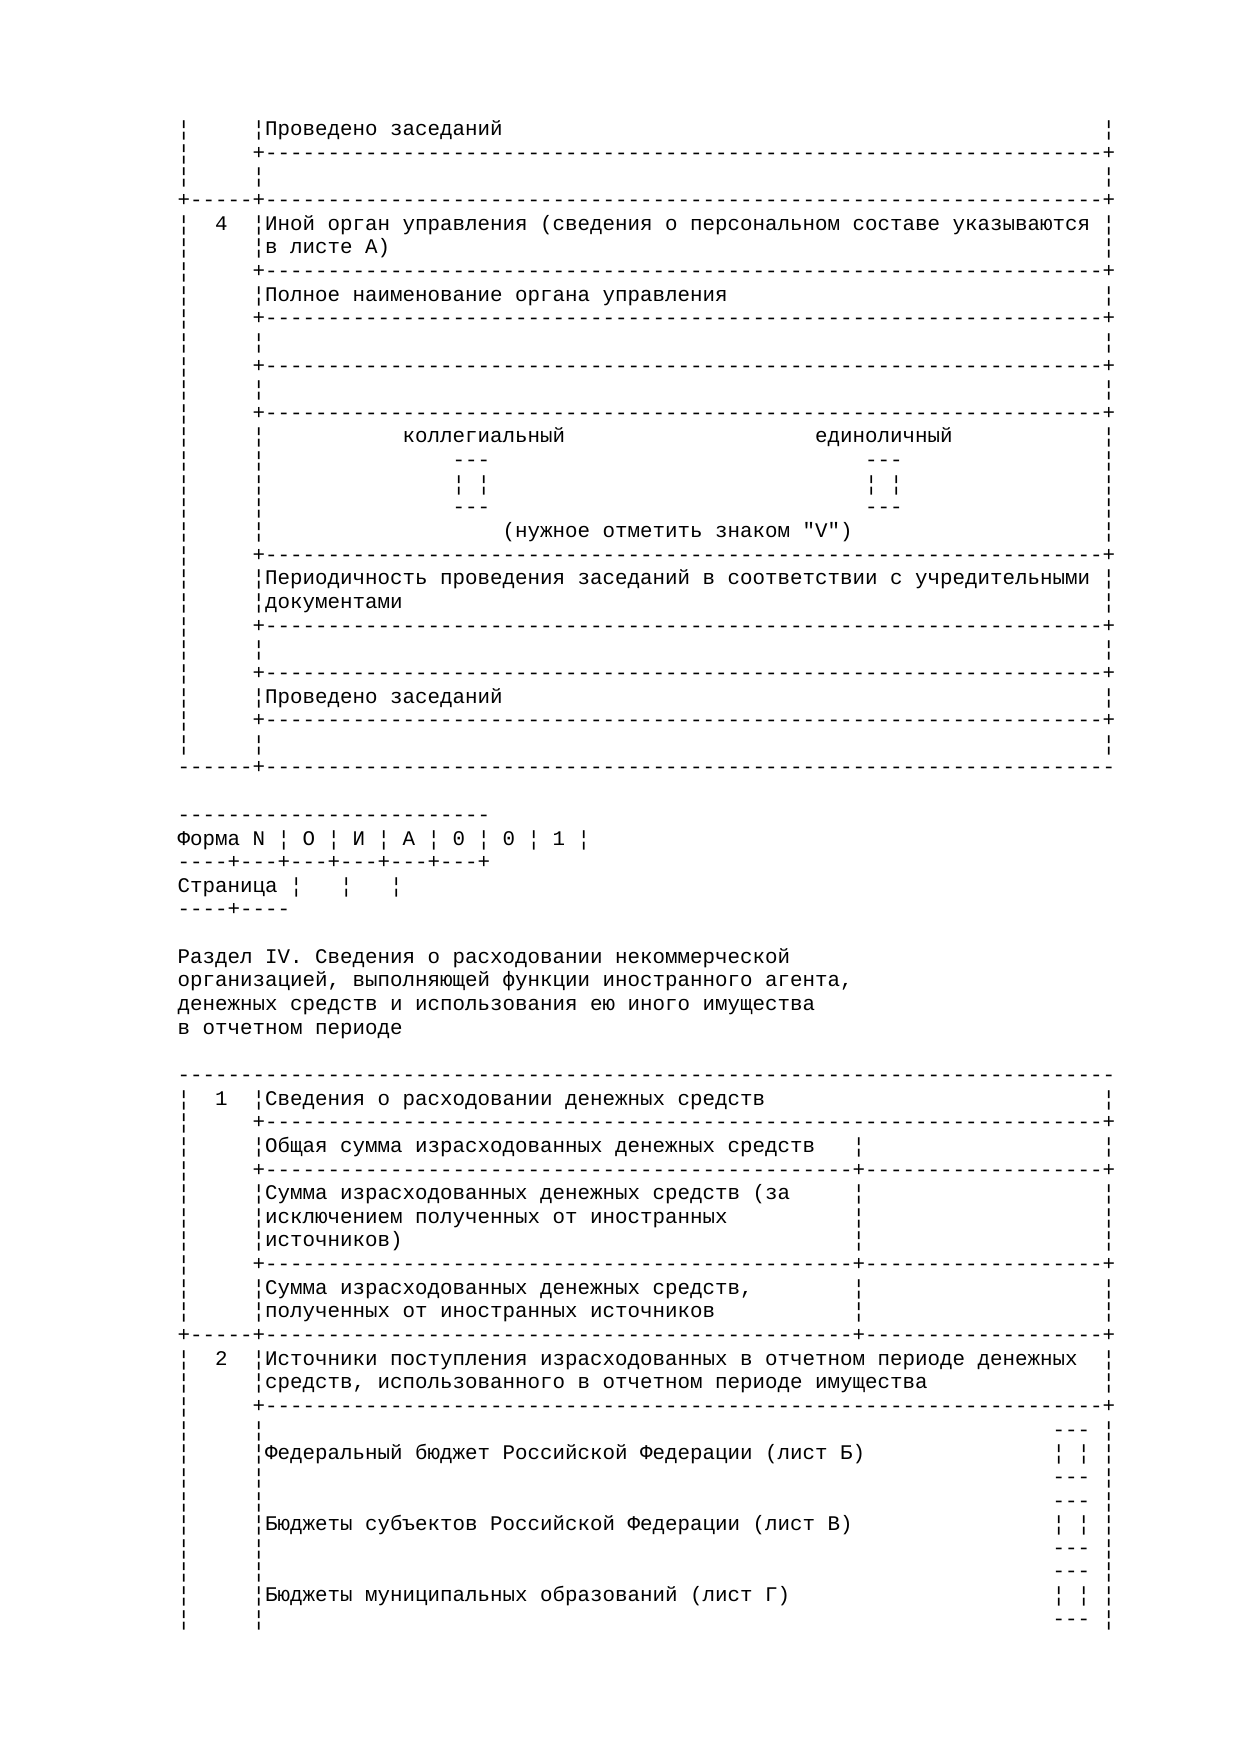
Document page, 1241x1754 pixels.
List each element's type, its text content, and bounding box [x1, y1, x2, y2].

text ¦ +-----------------------------------------------+-------------------+ [177, 1158, 1152, 1182]
text ¦ ¦ ¦ ¦ ¦ ¦ ¦ [177, 473, 1152, 496]
text +-----+-----------------------------------------------+-------------------+ [177, 1324, 1152, 1348]
text ¦ ¦ ¦ [177, 331, 1152, 354]
text ¦ +-------------------------------------------------------------------+ [177, 544, 1152, 567]
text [177, 142, 1152, 165]
text ¦ ¦ (нужное отметить знаком "V") ¦ [177, 520, 1152, 544]
text ¦ ¦документами ¦ [177, 591, 1152, 615]
text ¦ ¦Проведено заседаний ¦ [177, 686, 1152, 709]
text ¦ +-------------------------------------------------------------------+ [177, 402, 1152, 426]
text ¦ ¦Полное наименование органа управления ¦ [177, 284, 1152, 307]
text ¦ ¦Сумма израсходованных денежных средств (за ¦ ¦ [177, 1182, 1152, 1206]
text ¦ ¦ --- ¦ [177, 1537, 1152, 1561]
text ¦ +-------------------------------------------------------------------+ [177, 354, 1152, 378]
text ¦ ¦ --- ¦ [177, 1419, 1152, 1442]
text ¦ ¦ --- ¦ [177, 1489, 1152, 1513]
text ------------------------- [177, 804, 1152, 827]
text ¦ ¦ ¦ [177, 165, 1152, 189]
text ------+-------------------------------------------------------------------- [177, 757, 1152, 780]
text ¦ ¦ ¦ [177, 638, 1152, 662]
text ¦ +-------------------------------------------------------------------+ [177, 662, 1152, 686]
text ¦ +-------------------------------------------------------------------+ [177, 1111, 1152, 1135]
text ¦ ¦Проведено заседаний ¦ [177, 118, 1152, 142]
text ¦ ¦полученных от иностранных источников ¦ ¦ [177, 1300, 1152, 1324]
text ¦ +-------------------------------------------------------------------+ [177, 1395, 1152, 1419]
text ¦ ¦ ¦ [177, 378, 1152, 402]
text ¦ 1 ¦Сведения о расходовании денежных средств ¦ [177, 1088, 1152, 1111]
text ¦ ¦ --- ¦ [177, 1466, 1152, 1489]
text +-----+-------------------------------------------------------------------+ [177, 189, 1152, 213]
text ¦ ¦ ¦ [177, 733, 1152, 757]
text ¦ ¦исключением полученных от иностранных ¦ ¦ [177, 1206, 1152, 1229]
text ¦ +-------------------------------------------------------------------+ [177, 615, 1152, 638]
text Форма N ¦ О ¦ И ¦ А ¦ 0 ¦ 0 ¦ 1 ¦ [177, 827, 1152, 851]
text ¦ ¦ коллегиальный единоличный ¦ [177, 426, 1152, 449]
text ¦ +-------------------------------------------------------------------+ [177, 260, 1152, 284]
text ¦ ¦Федеральный бюджет Российской Федерации (лист Б) ¦ ¦ ¦ [177, 1442, 1152, 1466]
text ¦ +-------------------------------------------------------------------+ [177, 709, 1152, 733]
text ¦ ¦ --- ¦ [177, 1608, 1152, 1631]
text Страница ¦ ¦ ¦ [177, 875, 1152, 898]
text ¦ ¦Бюджеты субъектов Российской Федерации (лист В) ¦ ¦ ¦ [177, 1513, 1152, 1537]
text ¦ ¦в листе А) ¦ [177, 236, 1152, 260]
text ¦ ¦ --- --- ¦ [177, 496, 1152, 520]
text ¦ ¦ --- --- ¦ [177, 449, 1152, 473]
text в отчетном периоде [177, 1017, 1152, 1040]
text Раздел IV. Сведения о расходовании некоммерческой [177, 946, 1152, 969]
text ¦ ¦источников) ¦ ¦ [177, 1229, 1152, 1253]
text ¦ ¦Периодичность проведения заседаний в соответствии с учредительными ¦ [177, 567, 1152, 591]
text --------------------------------------------------------------------------- [177, 1064, 1152, 1088]
text денежных средств и использования ею иного имущества [177, 993, 1152, 1017]
text ¦ ¦ --- ¦ [177, 1561, 1152, 1584]
text ¦ ¦средств, использованного в отчетном периоде имущества ¦ [177, 1371, 1152, 1395]
text ¦ +-----------------------------------------------+-------------------+ [177, 1253, 1152, 1277]
text ¦ ¦Бюджеты муниципальных образований (лист Г) ¦ ¦ ¦ [177, 1584, 1152, 1608]
text ----+---+---+---+---+---+ [177, 851, 1152, 875]
text ¦ +-------------------------------------------------------------------+ [177, 307, 1152, 331]
text ¦ ¦Общая сумма израсходованных денежных средств ¦ ¦ [177, 1135, 1152, 1158]
text организацией, выполняющей функции иностранного агента, [177, 969, 1152, 993]
text ----+---- [177, 898, 1152, 922]
text ¦ ¦Сумма израсходованных денежных средств, ¦ ¦ [177, 1277, 1152, 1300]
text ¦ 2 ¦Источники поступления израсходованных в отчетном периоде денежных ¦ [177, 1348, 1152, 1371]
text ¦ 4 ¦Иной орган управления (сведения о персональном составе указываются ¦ [177, 213, 1152, 236]
